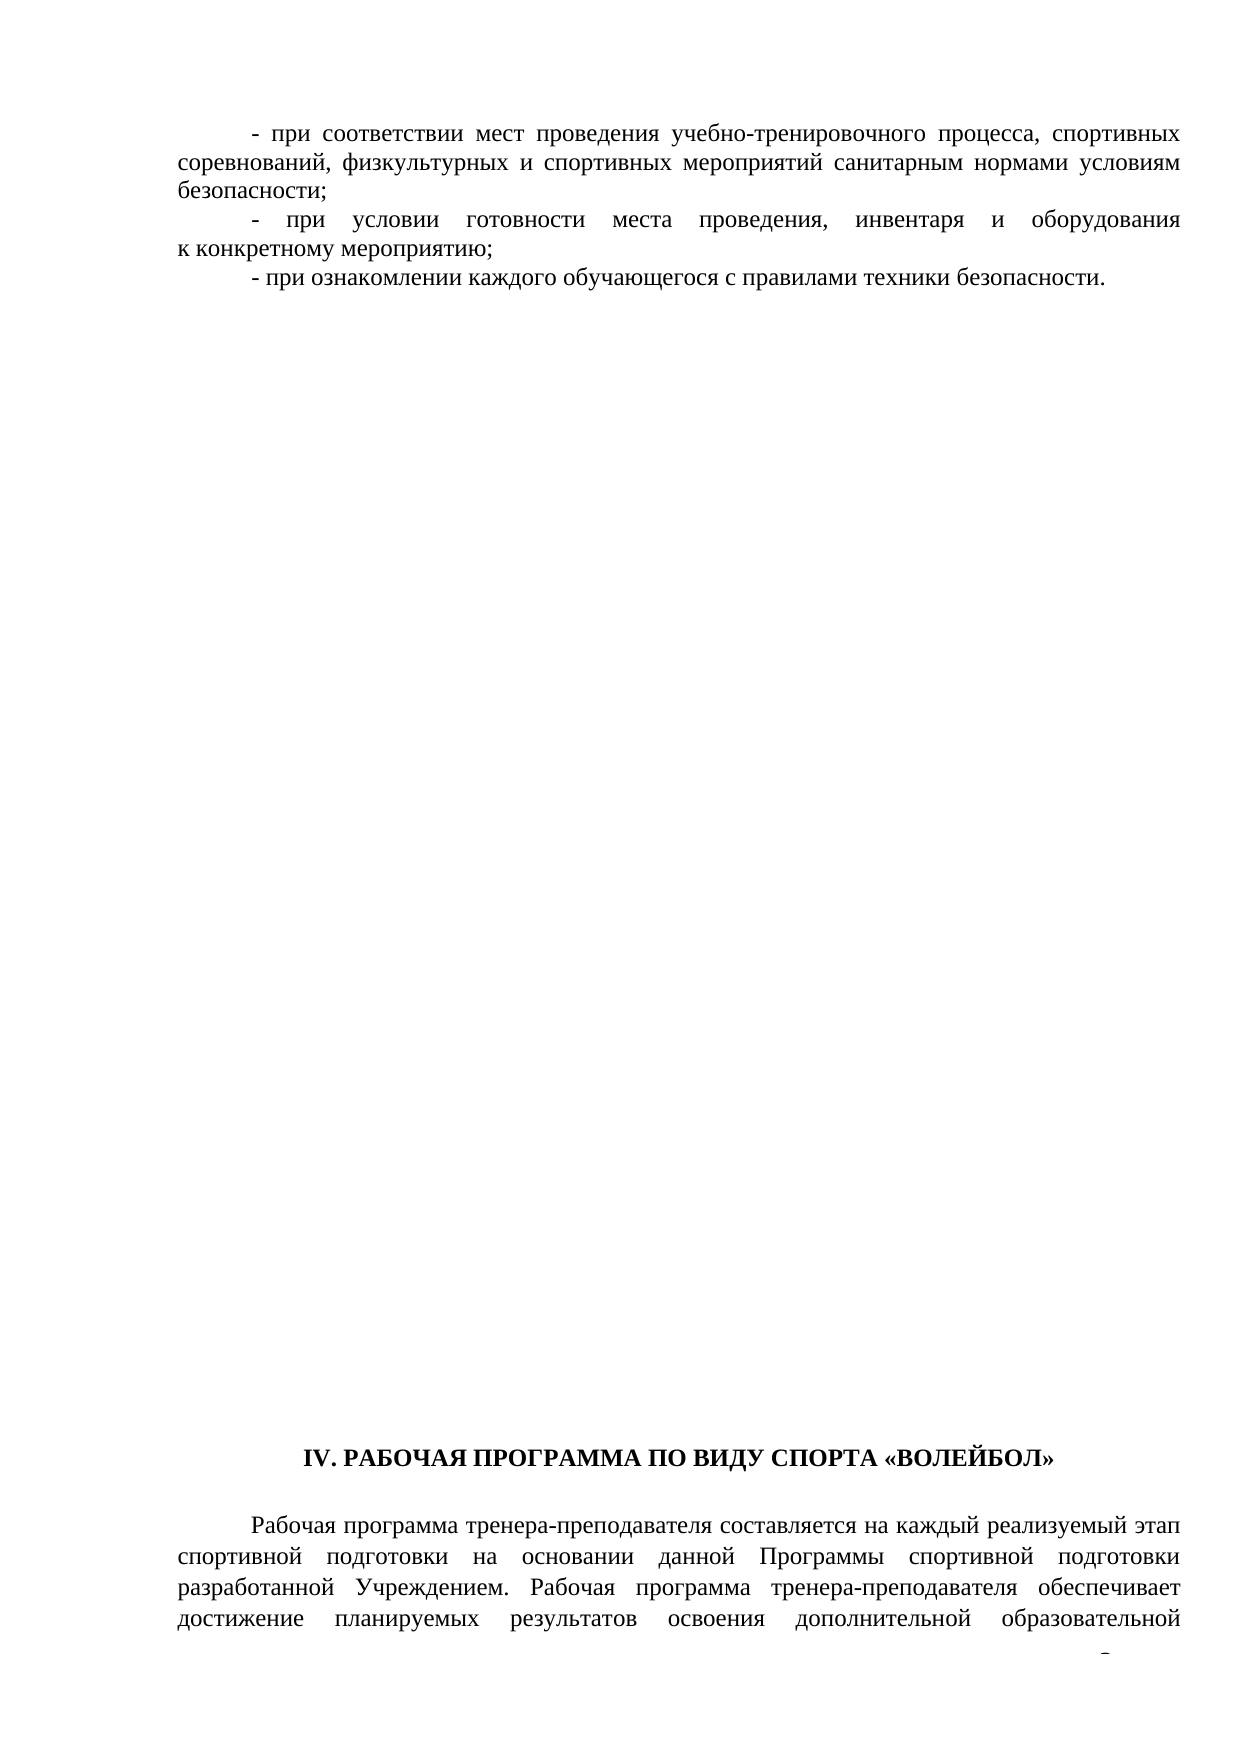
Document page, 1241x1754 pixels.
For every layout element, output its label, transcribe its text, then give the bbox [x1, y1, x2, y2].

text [177, 1510, 1181, 1632]
text - при условии готовности места проведения, инвентаря и оборудования к конкретному мероприятию; [177, 204, 1181, 262]
text - при соответствии мест проведения учебно-тренировочного процесса, спортивных соревнований, физкультурных и спортивных мероприятий санитарным нормами условиям безопасности; [177, 118, 1181, 204]
text - при ознакомлении каждого обучающегося с правилами техники безопасности. [177, 262, 1181, 291]
text IV. РАБОЧАЯ ПРОГРАММА ПО ВИДУ СПОРТА «ВОЛЕЙБОЛ» [251, 1443, 1107, 1472]
